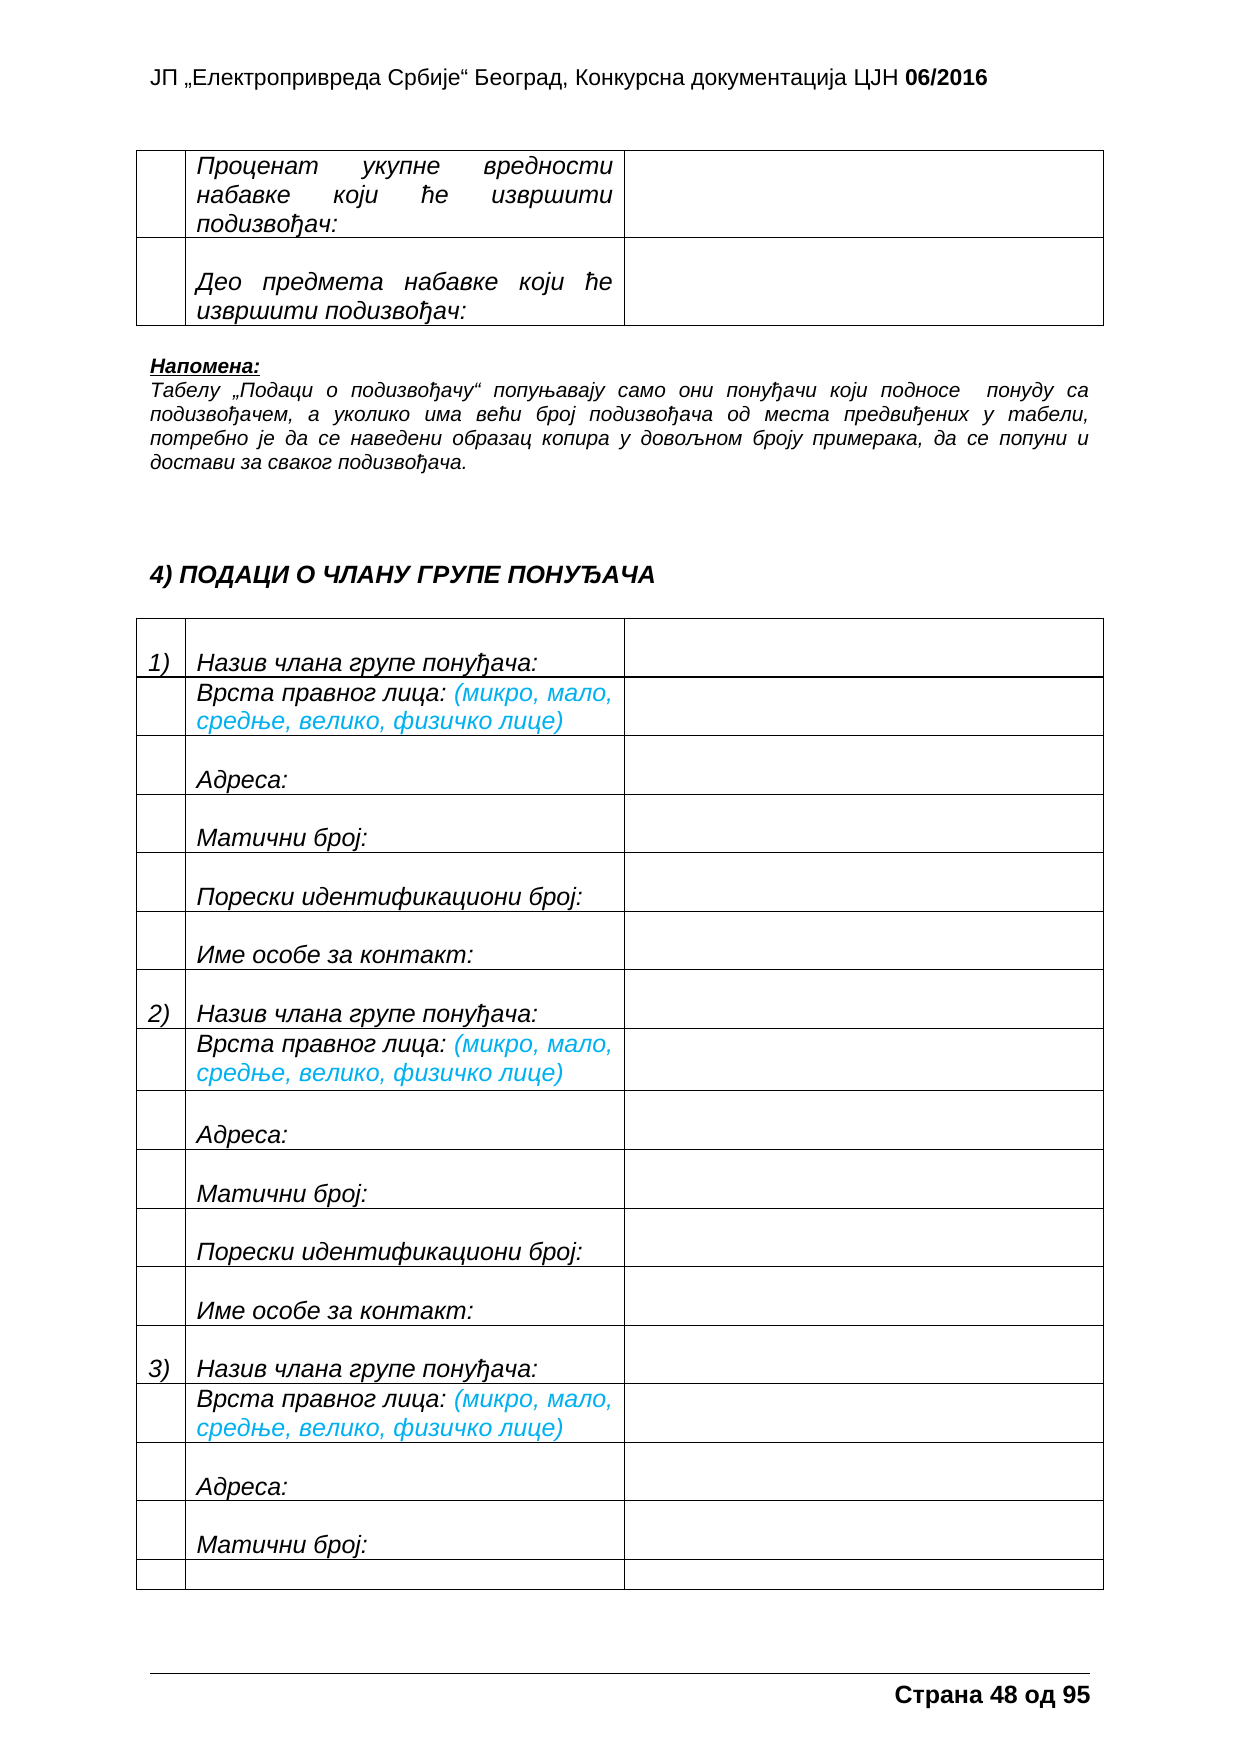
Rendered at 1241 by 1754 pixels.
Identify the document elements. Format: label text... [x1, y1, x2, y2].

table_cell 3) [137, 1326, 185, 1383]
table_header 1) [137, 619, 185, 676]
table_cell Матични број: [186, 795, 624, 852]
table_cell 2) [137, 970, 185, 1028]
text 4) ПОДАЦИ О ЧЛАНУ ГРУПЕ ПОНУЂАЧА [150, 560, 1090, 589]
table_cell Адреса: [186, 1443, 624, 1500]
table_cell Име особе за контакт: [186, 1267, 624, 1324]
table_cell [625, 1326, 1103, 1383]
table_cell Матични број: [186, 1501, 624, 1559]
table_cell [137, 1384, 185, 1442]
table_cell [186, 151, 624, 237]
table_cell [625, 912, 1103, 969]
table_header Назив члана групе понуђача: [186, 619, 624, 676]
table_cell Име особе за контакт: [186, 912, 624, 969]
table_cell [137, 1150, 185, 1207]
table_cell [137, 1560, 185, 1588]
table_cell [625, 1091, 1103, 1149]
table_cell Порески идентификациони број: [186, 853, 624, 911]
table_cell [625, 1384, 1103, 1442]
table_cell [137, 853, 185, 911]
table_cell [137, 1209, 185, 1266]
table_cell [625, 238, 1103, 324]
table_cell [186, 1560, 624, 1588]
table_cell [625, 736, 1103, 793]
table_cell Део предмета набавке који ће извршити подизвођач: [186, 238, 624, 324]
table_cell [137, 1443, 185, 1500]
table_cell [137, 1501, 185, 1559]
table_cell [137, 795, 185, 852]
table_cell [137, 238, 185, 324]
table_cell Назив члана групе понуђача: [186, 1326, 624, 1383]
table_cell [625, 1443, 1103, 1500]
table_cell [137, 1029, 185, 1090]
table_header [625, 619, 1103, 676]
table_cell [625, 678, 1103, 735]
table_cell [625, 1150, 1103, 1207]
table_cell [137, 1091, 185, 1149]
table_cell [137, 736, 185, 793]
table_cell [625, 1209, 1103, 1266]
table_cell [625, 1560, 1103, 1588]
table_cell [625, 151, 1103, 237]
table_cell Адреса: [186, 1091, 624, 1149]
table_cell [625, 1029, 1103, 1090]
table_cell Матични број: [186, 1150, 624, 1207]
table_cell [625, 970, 1103, 1028]
table_cell [137, 678, 185, 735]
table_cell Врста правног лица: (микро, мало, средње, велико, физичко лице) [186, 1384, 624, 1442]
table_cell [625, 795, 1103, 852]
table_cell [137, 912, 185, 969]
table_cell [137, 1267, 185, 1324]
table_cell Назив члана групе понуђача: [186, 970, 624, 1028]
table_cell [625, 853, 1103, 911]
table_cell Врста правног лица: (микро, мало, средње, велико, физичко лице) [186, 678, 624, 735]
text Табелу „Подаци о подизвођачу“ попуњавају само они понуђачи који подносе понуду са подизвођачем, а уколико има већи број подизвођача од места предвиђених у табели, потребно је да се наведени образац копира у довољном броју примерака, да се попуни и достави за сваког подизвођача. [150, 378, 1090, 474]
table_cell Порески идентификациони број: [186, 1209, 624, 1266]
table_cell Адреса: [186, 736, 624, 793]
table_cell [137, 151, 185, 237]
table_cell [625, 1267, 1103, 1324]
text Напомена: [150, 354, 1090, 378]
table_cell Врста правног лица: (микро, мало, средње, велико, физичко лице) [186, 1029, 624, 1090]
table_cell [625, 1501, 1103, 1559]
